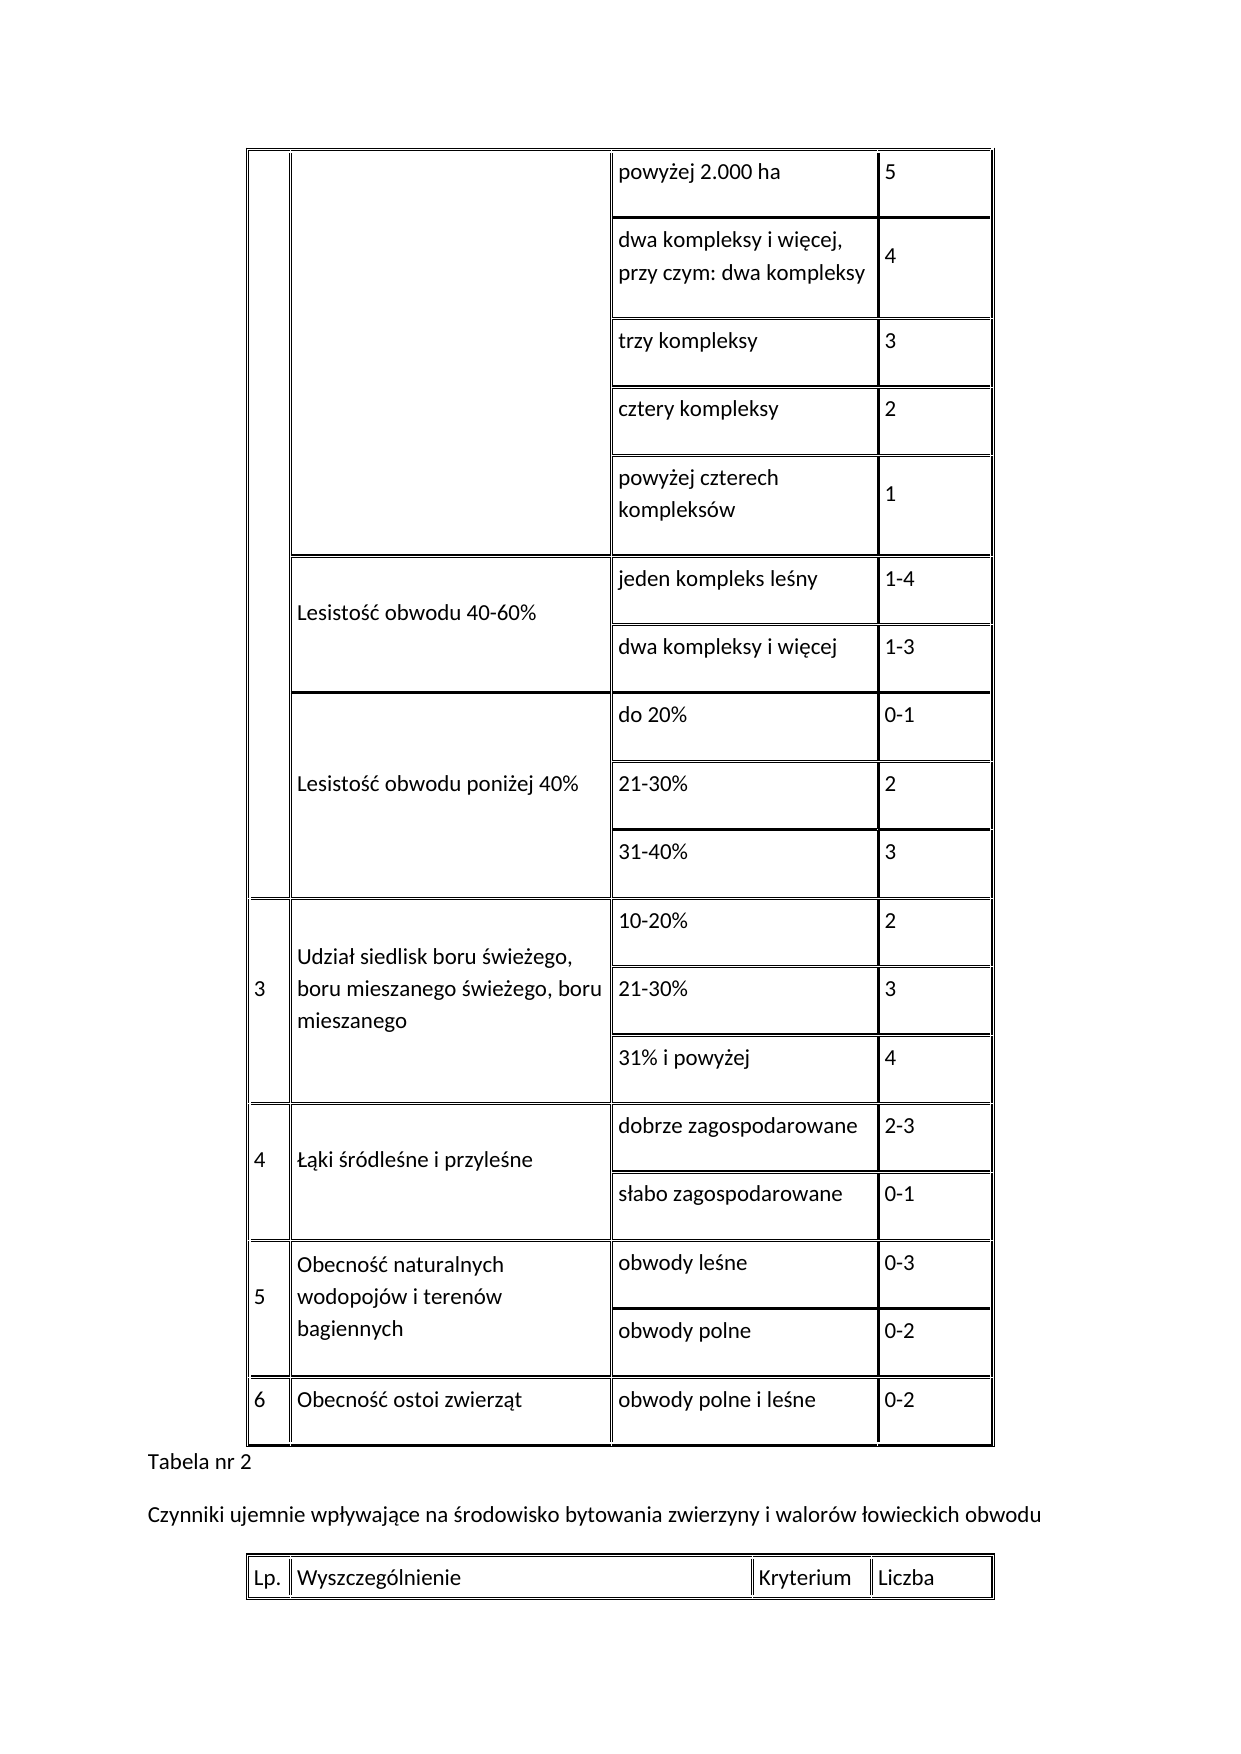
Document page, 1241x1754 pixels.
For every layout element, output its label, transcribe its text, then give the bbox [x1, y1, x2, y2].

table_cell 21-30% [613, 968, 877, 1033]
table_cell słabo zagospodarowane [613, 1174, 877, 1238]
text Czynniki ujemnie wpływające na środowisko bytowania zwierzyny i walorów łowieckich obwodu [148, 1500, 1093, 1528]
table_cell trzy kompleksy [613, 320, 877, 385]
table_cell Lesistość obwodu poniżej 40% [292, 694, 610, 896]
table_cell 0-2 [878, 1375, 992, 1444]
table_cell do 20% [613, 694, 877, 759]
table_cell 4 [880, 216, 991, 317]
table_cell 0-3 [880, 1239, 992, 1307]
table_cell 0-2 [880, 1307, 991, 1375]
table_header Wyszczególnienie [291, 1557, 752, 1597]
table_cell dobrze zagospodarowane [613, 1105, 877, 1170]
table_header Liczba punktów [872, 1557, 991, 1597]
table_cell 4 [248, 1102, 291, 1238]
table_cell 3 [249, 896, 289, 1102]
table_cell obwody polne i leśne [612, 1379, 878, 1444]
table_cell 1-4 [880, 554, 992, 623]
table_cell jeden kompleks leśny [613, 558, 877, 623]
table_cell powyżej 2.000 ha [612, 149, 878, 216]
table_cell Lesistość obwodu 40-60% [292, 558, 610, 691]
table_cell 4 [880, 1033, 992, 1102]
table_cell 5 [878, 148, 993, 216]
table_cell 5 [249, 1239, 289, 1375]
table_cell 0-1 [880, 1170, 992, 1238]
table_cell obwody polne [613, 1310, 877, 1375]
table_cell 1 [880, 454, 992, 554]
table_cell powyżej czterech kompleksów [613, 457, 877, 554]
text Tabela nr 2 [148, 1447, 1093, 1475]
table_cell 0-1 [880, 691, 991, 759]
table_cell 31-40% [613, 831, 877, 896]
table_cell 21-30% [613, 763, 877, 828]
table_cell 31% i powyżej [613, 1037, 877, 1102]
table_cell 3 [880, 828, 993, 896]
table_cell 6 [249, 1375, 291, 1444]
table_cell 1-3 [878, 623, 993, 691]
table_cell Obecność ostoi zwierząt [291, 1379, 612, 1444]
table_cell dwa kompleksy i więcej [613, 626, 877, 691]
table_cell obwody leśne [613, 1242, 877, 1307]
table_cell Obecność naturalnych wodopojów i terenów bagiennych [292, 1242, 610, 1375]
table_cell 3 [878, 317, 993, 385]
table_cell 3 [878, 965, 993, 1033]
table_cell 2 [880, 385, 992, 453]
table_cell Łąki śródleśne i przyleśne [292, 1105, 610, 1238]
table_cell 2-3 [878, 1102, 993, 1170]
table_header Kryterium [753, 1557, 872, 1597]
table_cell Udział siedlisk boru świeżego, boru mieszanego świeżego, boru mieszanego [292, 900, 610, 1102]
table_header Lp. [249, 1557, 291, 1597]
table_cell dwa kompleksy i więcej, przy czym: dwa kompleksy [613, 219, 877, 317]
table_cell 2 [880, 760, 992, 828]
table_cell 10-20% [613, 900, 877, 965]
table_cell cztery kompleksy [613, 389, 877, 453]
table_cell 2 [880, 896, 992, 965]
